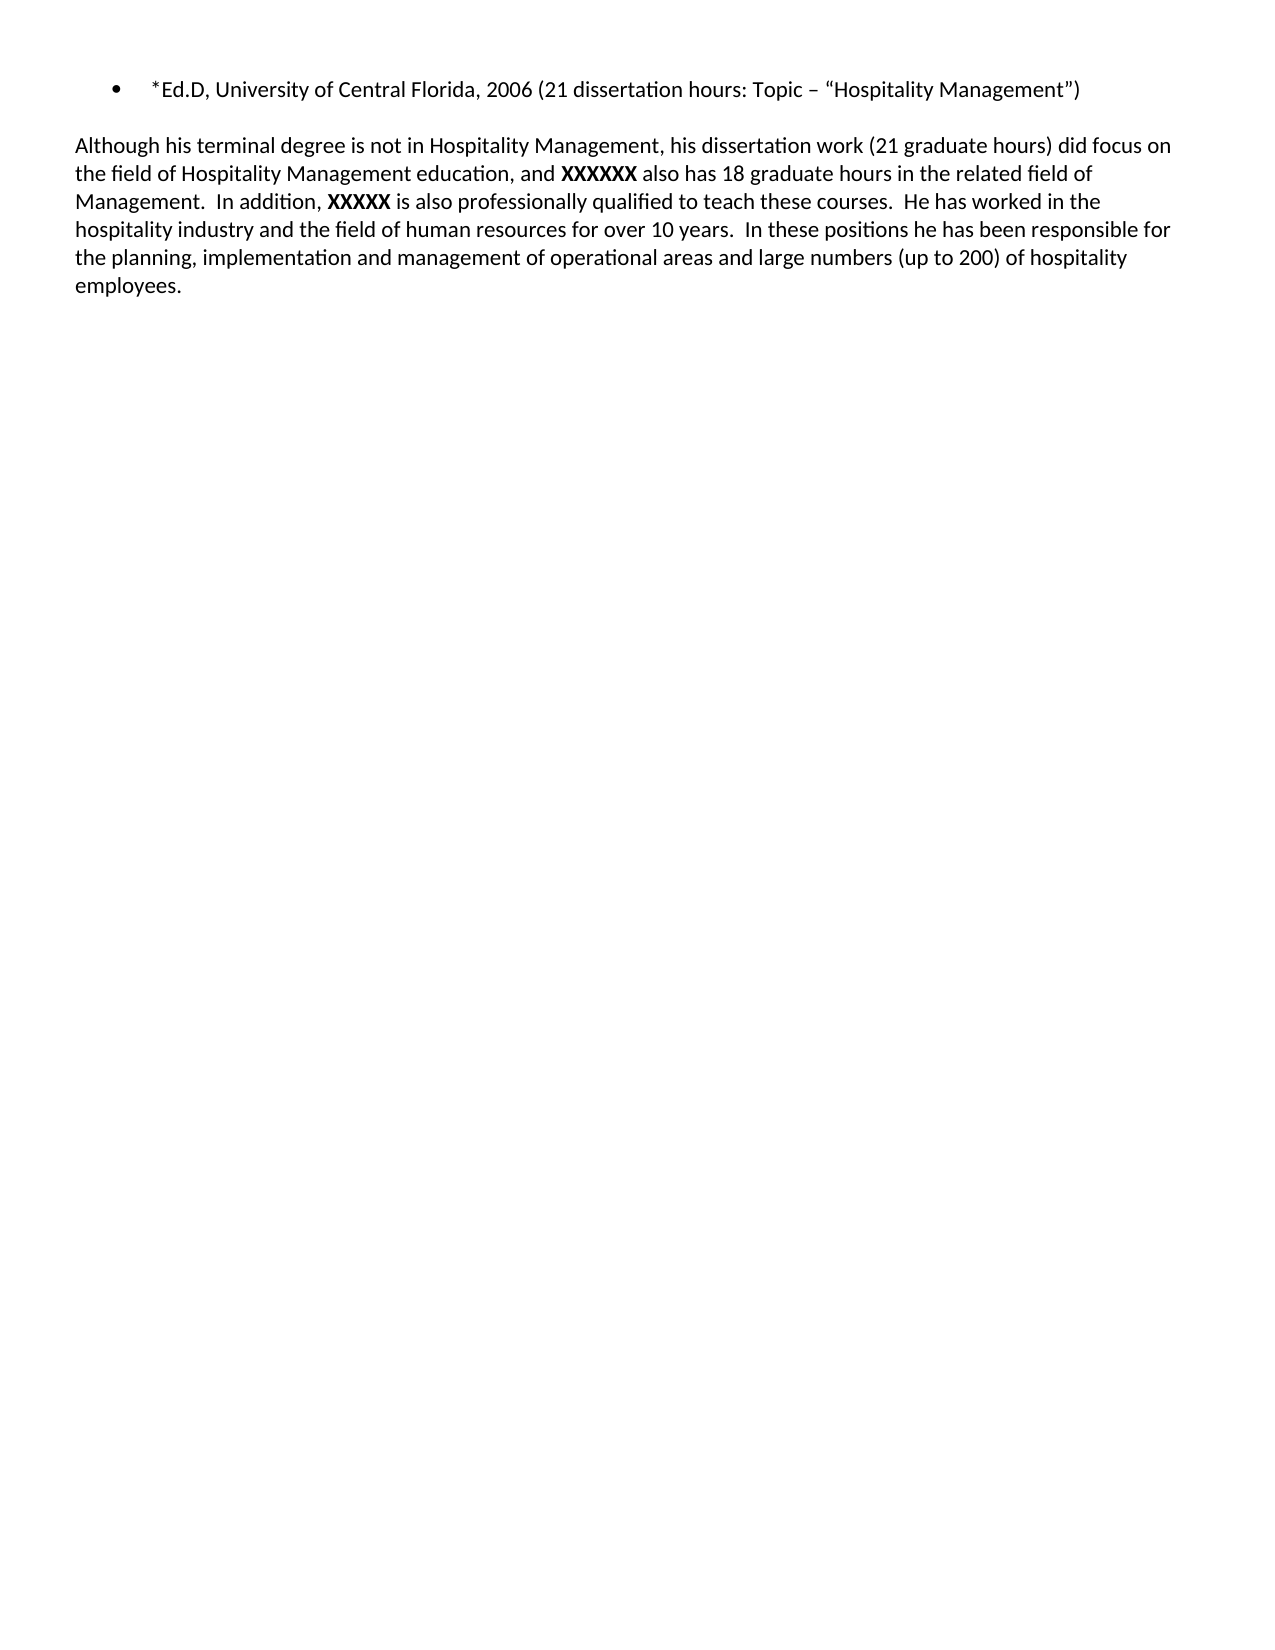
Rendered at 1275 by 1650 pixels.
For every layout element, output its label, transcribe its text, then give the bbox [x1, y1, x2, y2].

text Although his terminal degree is not in Hospitality Management, his dissertation work (21 graduate hours) did focus on the field of Hospitality Management education, and XXXXXX also has 18 graduate hours in the related field of Management. In addition, XXXXX is also professionally qualified to teach these courses. He has worked in the hospitality industry and the field of human resources for over 10 years. In these positions he has been responsible for the planning, implementation and management of operational areas and large numbers (up to 200) of hospitality employees. [75, 131, 1200, 299]
list *Ed.D, University of Central Florida, 2006 (21 dissertation hours: Topic – “Hospitality Management”) [112, 75, 1200, 103]
